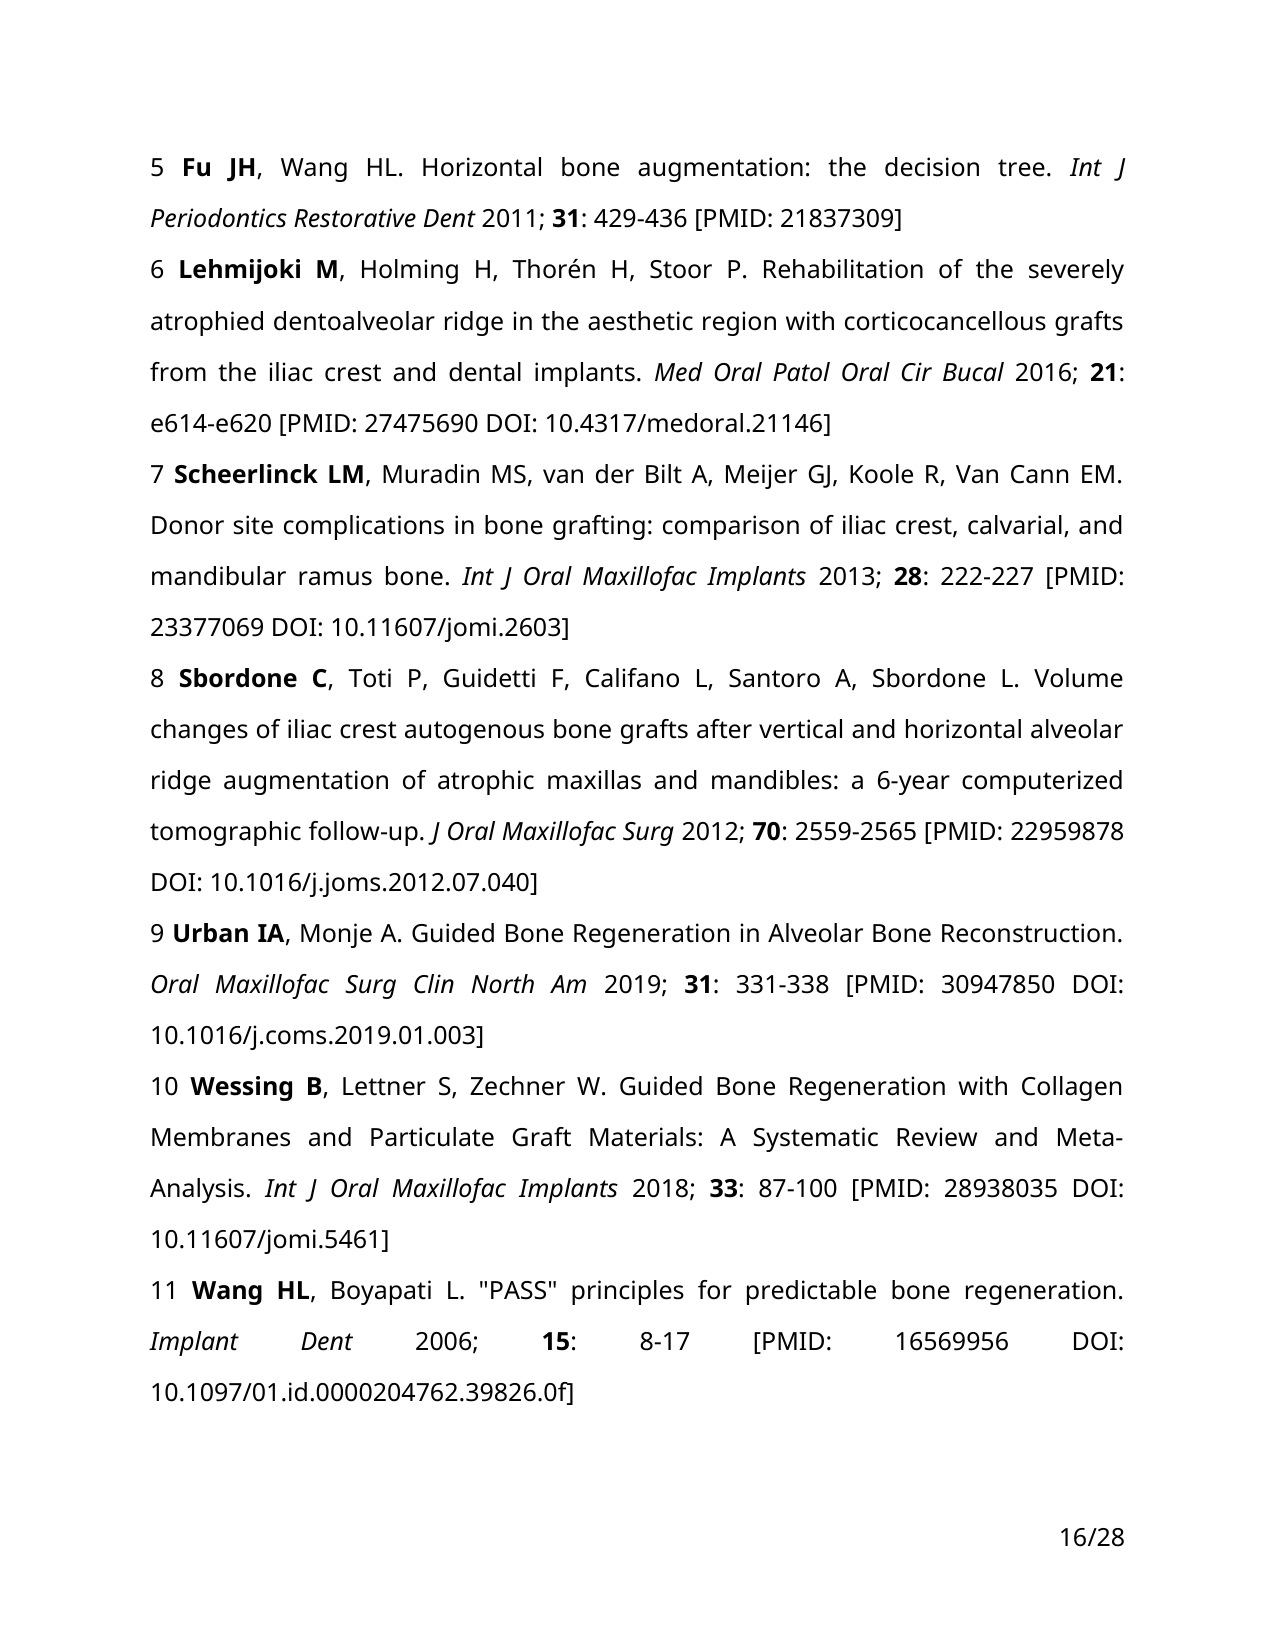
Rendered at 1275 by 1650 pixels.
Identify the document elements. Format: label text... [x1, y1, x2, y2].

text 6 Lehmijoki M, Holming H, Thorén H, Stoor P. Rehabilitation of the severely atrophied dentoalveolar ridge in the aesthetic region with corticocancellous grafts from the iliac crest and dental implants. Med Oral Patol Oral Cir Bucal 2016; 21: e614-e620 [PMID: 27475690 DOI: 10.4317/medoral.21146] [150, 252, 1125, 439]
text 8 Sbordone C, Toti P, Guidetti F, Califano L, Santoro A, Sbordone L. Volume changes of iliac crest autogenous bone grafts after vertical and horizontal alveolar ridge augmentation of atrophic maxillas and mandibles: a 6-year computerized tomographic follow-up. J Oral Maxillofac Surg 2012; 70: 2559-2565 [PMID: 22959878 DOI: 10.1016/j.joms.2012.07.040] [150, 660, 1125, 899]
text 11 Wang HL, Boyapati L. "PASS" principles for predictable bone regeneration. Implant Dent 2006; 15: 8-17 [PMID: 16569956 DOI: 10.1097/01.id.0000204762.39826.0f] [150, 1273, 1125, 1409]
text 9 Urban IA, Monje A. Guided Bone Regeneration in Alveolar Bone Reconstruction. Oral Maxillofac Surg Clin North Am 2019; 31: 331-338 [PMID: 30947850 DOI: 10.1016/j.coms.2019.01.003] [150, 916, 1125, 1052]
text 7 Scheerlinck LM, Muradin MS, van der Bilt A, Meijer GJ, Koole R, Van Cann EM. Donor site complications in bone grafting: comparison of iliac crest, calvarial, and mandibular ramus bone. Int J Oral Maxillofac Implants 2013; 28: 222-227 [PMID: 23377069 DOI: 10.11607/jomi.2603] [150, 456, 1125, 643]
text 10 Wessing B, Lettner S, Zechner W. Guided Bone Regeneration with Collagen Membranes and Particulate Graft Materials: A Systematic Review and Meta-Analysis. Int J Oral Maxillofac Implants 2018; 33: 87-100 [PMID: 28938035 DOI: 10.11607/jomi.5461] [150, 1069, 1125, 1256]
text 5 Fu JH, Wang HL. Horizontal bone augmentation: the decision tree. Int J Periodontics Restorative Dent 2011; 31: 429-436 [PMID: 21837309] [150, 150, 1125, 235]
